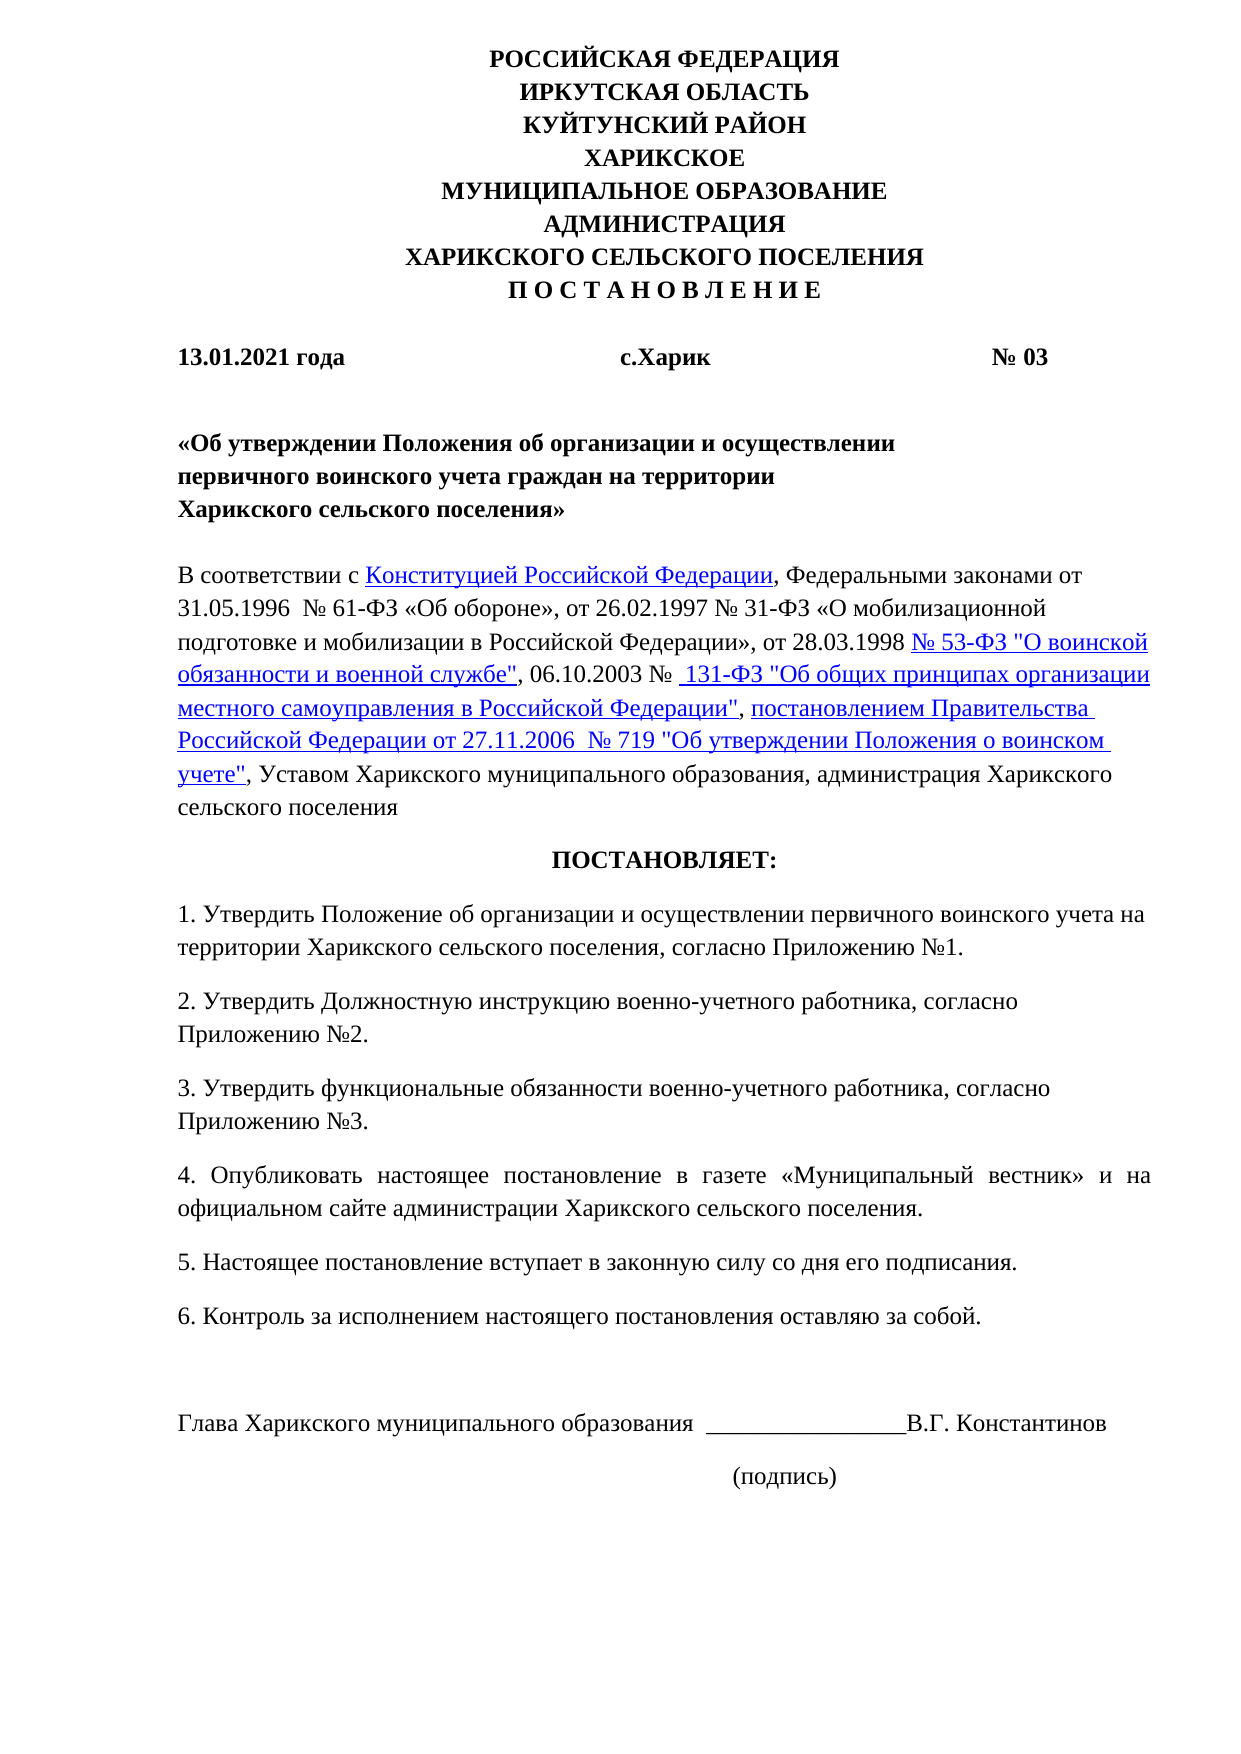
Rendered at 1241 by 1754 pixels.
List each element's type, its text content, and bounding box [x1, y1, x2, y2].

text ХАРИКСКОЕ [177, 143, 1152, 172]
text Глава Харикского муниципального образования ________________В.Г. Константинов [177, 1408, 1152, 1436]
text «Об утверждении Положения об организации и осуществлении [177, 428, 1152, 457]
text РОССИЙСКАЯ ФЕДЕРАЦИЯ [177, 44, 1152, 73]
text МУНИЦИПАЛЬНОЕ ОБРАЗОВАНИЕ [177, 176, 1152, 205]
text ИРКУТСКАЯ ОБЛАСТЬ [177, 77, 1152, 106]
text (подпись) [177, 1461, 1152, 1490]
text В соответствии с Конституцией Российской Федерации, Федеральными законами от 31.05.1996 № 61-ФЗ «Об обороне», от 26.02.1997 № 31-ФЗ «О мобилизационной подготовке и мобилизации в Российской Федерации», от 28.03.1998 № 53-ФЗ "О воинской обязанности и военной службе", 06.10.2003 № 131-ФЗ "Об общих принципах организации местного самоуправления в Российской Федерации", постановлением Правительства Российской Федерации от 27.11.2006 № 719 "Об утверждении Положения о воинском учете", Уставом Харикского муниципального образования, администрация Харикского сельского поселения [177, 561, 1152, 820]
text первичного воинского учета граждан на территории [177, 461, 1152, 490]
text 1. Утвердить Положение об организации и осуществлении первичного воинского учета на территории Харикского сельского поселения, согласно Приложению №1. [177, 899, 1152, 961]
text 5. Настоящее постановление вступает в законную силу со дня его подписания. [177, 1247, 1152, 1276]
text 6. Контроль за исполнением настоящего постановления оставляю за собой. [177, 1301, 1152, 1329]
text ПОСТАНОВЛЯЕТ: [177, 846, 1152, 874]
text 3. Утвердить функциональные обязанности военно-учетного работника, согласно Приложению №3. [177, 1073, 1152, 1135]
text 4. Опубликовать настоящее постановление в газете «Муниципальный вестник» и на официальном сайте администрации Харикского сельского поселения. [177, 1160, 1152, 1222]
text ХАРИКСКОГО СЕЛЬСКОГО ПОСЕЛЕНИЯ [177, 242, 1152, 271]
text АДМИНИСТРАЦИЯ [177, 209, 1152, 238]
text 13.01.2021 года с.Харик № 03 [177, 342, 1152, 370]
text Харикского сельского поселения» [177, 494, 1152, 523]
text П О С Т А Н О В Л Е Н И Е [177, 276, 1152, 304]
text 2. Утвердить Должностную инструкцию военно-учетного работника, согласно Приложению №2. [177, 986, 1152, 1048]
text КУЙТУНСКИЙ РАЙОН [177, 110, 1152, 139]
